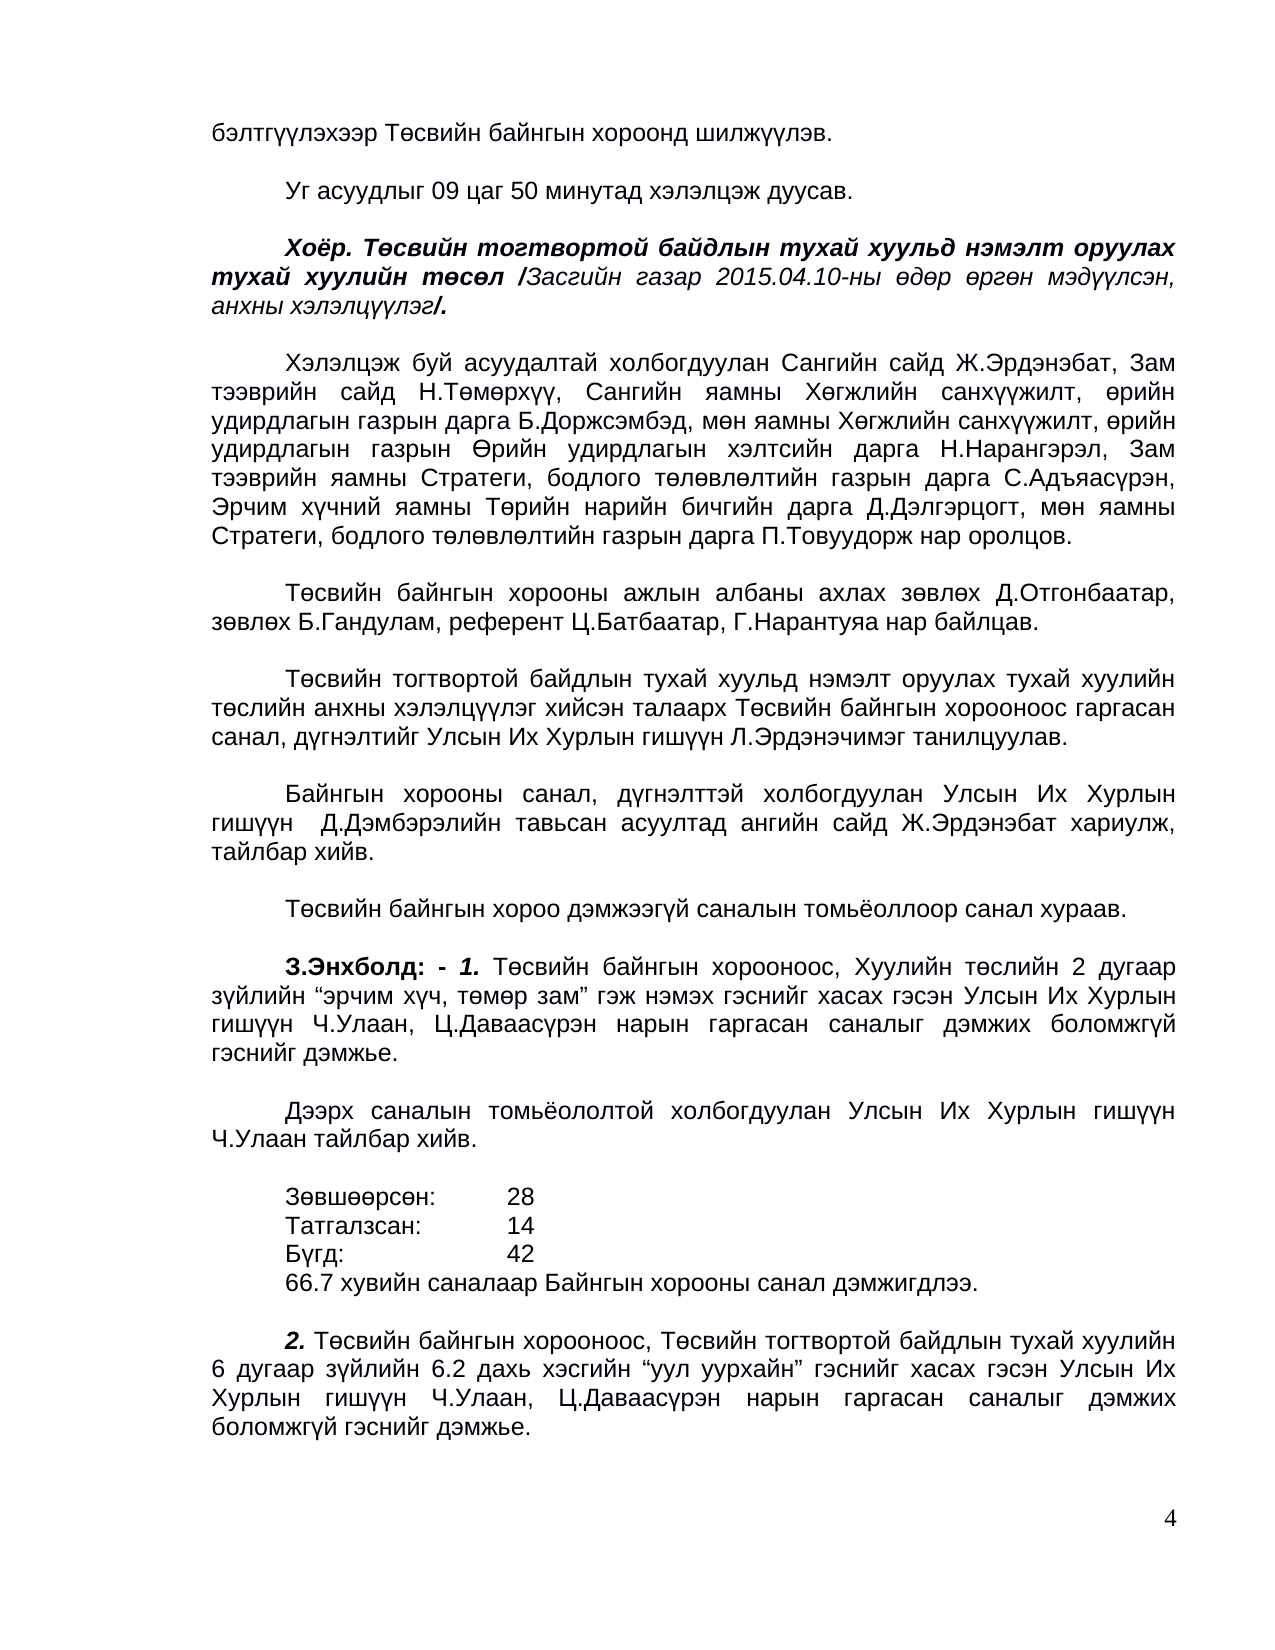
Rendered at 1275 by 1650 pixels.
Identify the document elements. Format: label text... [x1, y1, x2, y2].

text Төсвийн байнгын хорооны ажлын албаны ахлах зөвлөх Д.Отгонбаатар, зөвлөх Б.Гандулам, референт Ц.Батбаатар, Г.Нарантуяа нар байлцав. [211, 578, 1177, 636]
text Байнгын хорооны санал, дүгнэлттэй холбогдуулан Улсын Их Хурлын гишүүн Д.Дэмбэрэлийн тавьсан асуултад ангийн сайд Ж.Эрдэнэбат хариулж, тайлбар хийв. [211, 779, 1177, 866]
text 66.7 хувийн саналаар Байнгын хорооны санал дэмжигдлээ. [211, 1268, 1177, 1297]
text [211, 118, 1177, 147]
text З.Энхболд: - 1. Төсвийн байнгын хорооноос, Хуулийн төслийн 2 дугаар зүйлийн “эрчим хүч, төмөр зам” гэж нэмэх гэснийг хасах гэсэн Улсын Их Хурлын гишүүн Ч.Улаан, Ц.Даваасүрэн нарын гаргасан саналыг дэмжих боломжгүй гэснийг дэмжье. [211, 952, 1177, 1067]
text Төсвийн тогтвортой байдлын тухай хуульд нэмэлт оруулах тухай хуулийн төслийн анхны хэлэлцүүлэг хийсэн талаарх Төсвийн байнгын хорооноос гаргасан санал, дүгнэлтийг Улсын Их Хурлын гишүүн Л.Эрдэнэчимэг танилцуулав. [211, 664, 1177, 751]
text 2. Төсвийн байнгын хорооноос, Төсвийн тогтвортой байдлын тухай хуулийн 6 дугаар зүйлийн 6.2 дахь хэсгийн “уул уурхайн” гэснийг хасах гэсэн Улсын Их Хурлын гишүүн Ч.Улаан, Ц.Даваасүрэн нарын гаргасан саналыг дэмжих боломжгүй гэснийг дэмжье. [211, 1326, 1177, 1441]
text Бүгд: 42 [211, 1239, 1177, 1268]
text Хоёр. Төсвийн тогтвортой байдлын тухай хуульд нэмэлт оруулах тухай хуулийн төсөл /Засгийн газар 2015.04.10-ны өдөр өргөн мэдүүлсэн, анхны хэлэлцүүлэг/. [211, 233, 1177, 319]
text Уг асуудлыг 09 цаг 50 минутад хэлэлцэж дуусав. [211, 176, 1177, 204]
text Хэлэлцэж буй асуудалтай холбогдуулан Сангийн сайд Ж.Эрдэнэбат, Зам тээврийн сайд Н.Төмөрхүү, Сангийн яамны Хөгжлийн санхүүжилт, өрийн удирдлагын газрын дарга Б.Доржсэмбэд, мөн яамны Хөгжлийн санхүүжилт, өрийн удирдлагын газрын Өрийн удирдлагын хэлтсийн дарга Н.Нарангэрэл, Зам тээврийн яамны Стратеги, бодлого төлөвлөлтийн газрын дарга С.Адъяасүрэн, Эрчим хүчний яамны Төрийн нарийн бичгийн дарга Д.Дэлгэрцогт, мөн яамны Стратеги, бодлого төлөвлөлтийн газрын дарга П.Товуудорж нар оролцов. [211, 348, 1177, 549]
text Төсвийн байнгын хороо дэмжээгүй саналын томьёоллоор санал хураав. [211, 894, 1177, 923]
text Зөвшөөрсөн: 28 [211, 1182, 1177, 1211]
text Дээрх саналын томьёололтой холбогдуулан Улсын Их Хурлын гишүүн Ч.Улаан тайлбар хийв. [211, 1096, 1177, 1153]
text Татгалзсан: 14 [211, 1211, 1177, 1239]
